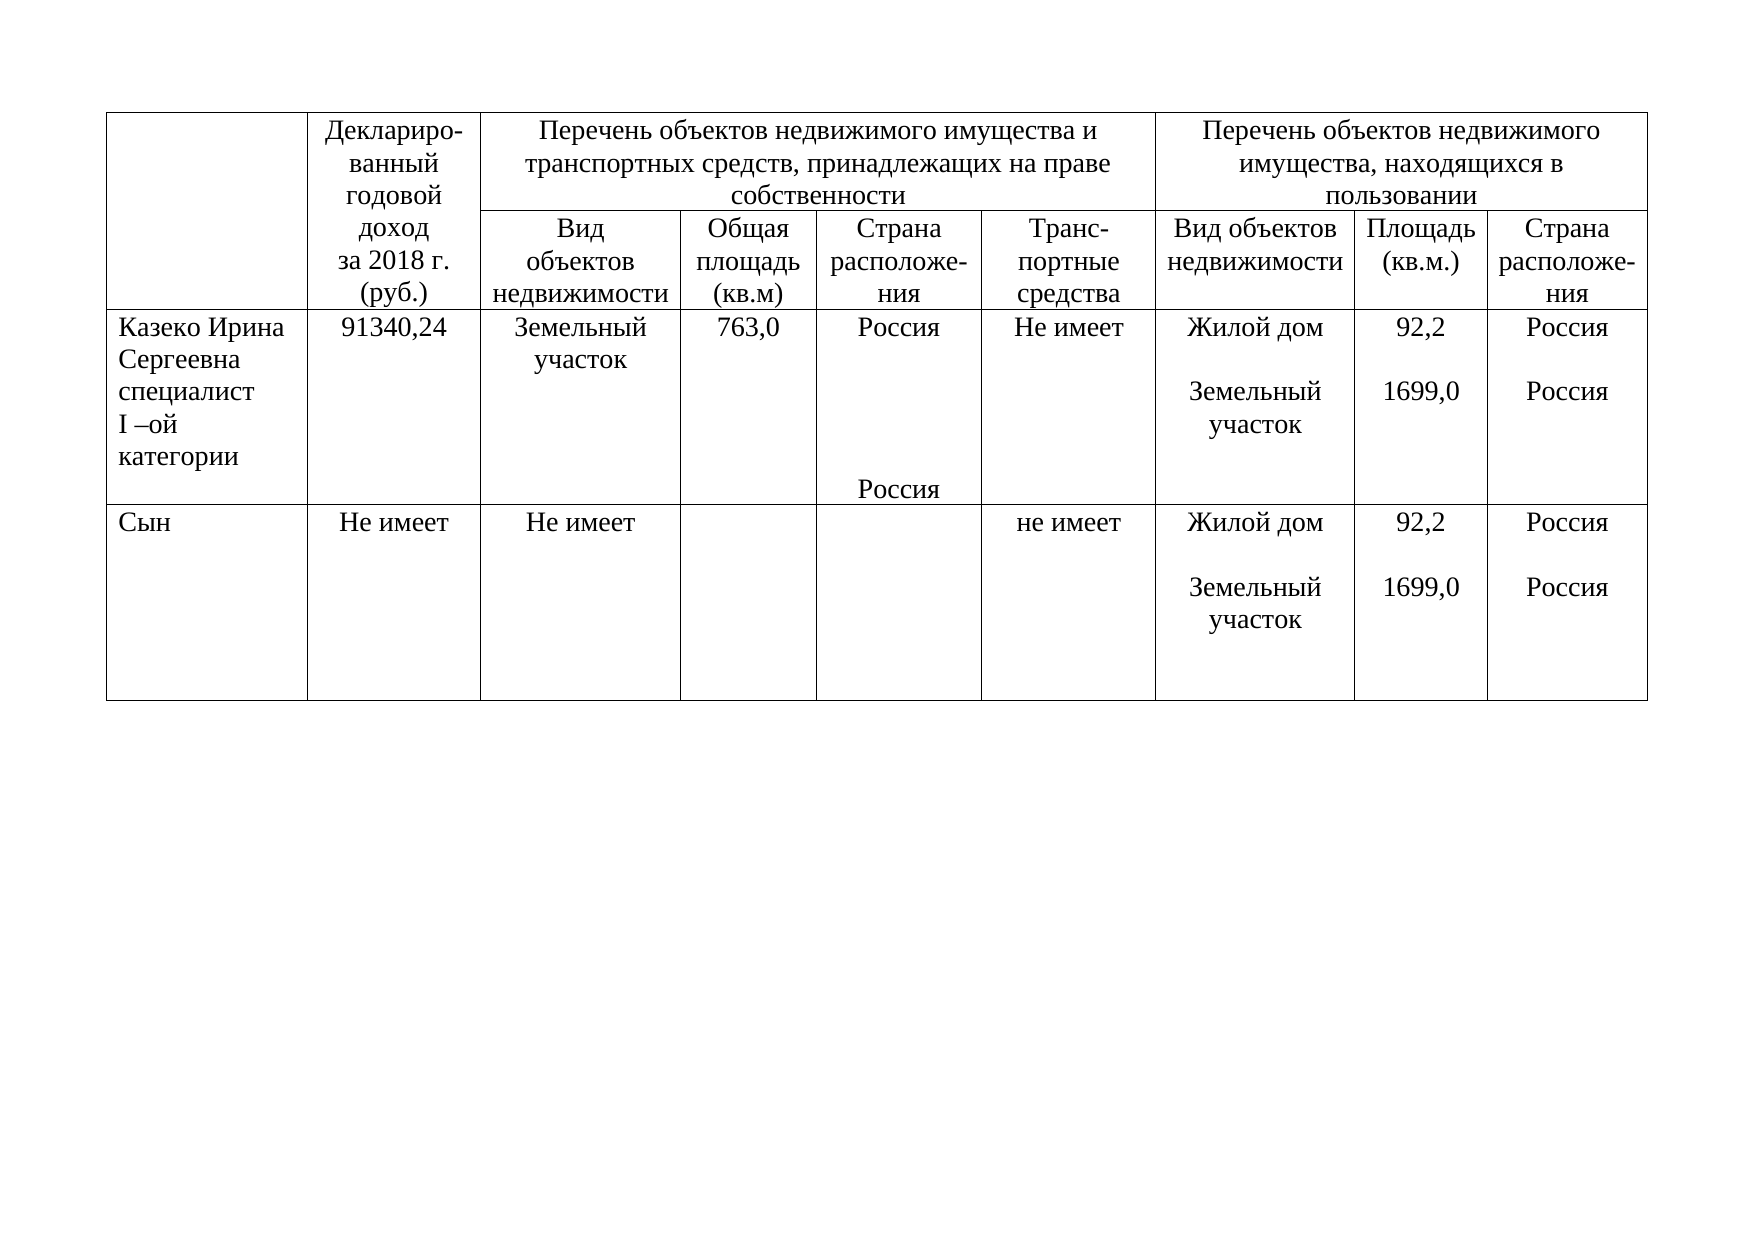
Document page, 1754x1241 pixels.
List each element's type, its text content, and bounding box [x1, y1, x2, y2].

table_cell Россия Россия [1488, 505, 1647, 699]
table_cell Сын [107, 505, 307, 699]
table_cell Вид объектов недвижимости [481, 211, 680, 309]
table_cell Страна расположе-ния [1488, 211, 1647, 309]
table_cell Не имеет [308, 505, 480, 699]
table_cell Казеко Ирина Сергеевна специалист I –ой категории [107, 310, 307, 504]
table_cell Жилой дом Земельный участок [1156, 505, 1354, 699]
table_cell Площадь (кв.м.) [1355, 211, 1487, 309]
table_header [107, 113, 307, 309]
table_cell Страна расположе-ния [817, 211, 981, 309]
table_cell 91340,24 [308, 310, 480, 504]
table_cell Транс-портные средства [982, 211, 1155, 309]
table_header Перечень объектов недвижимого имущества и транспортных средств, принадлежащих на праве собственности [481, 113, 1155, 210]
table_cell [817, 505, 981, 699]
table_cell Не имеет [982, 310, 1155, 504]
table_cell Не имеет [481, 505, 680, 699]
table_header Деклариро-ванный годовой доход за 2018 г. (руб.) [308, 113, 480, 309]
table_cell Вид объектов недвижимости [1156, 211, 1354, 309]
table_cell Общая площадь (кв.м) [681, 211, 816, 309]
table_cell 92,2 1699,0 [1355, 310, 1487, 504]
table_cell [681, 505, 816, 699]
table_header Перечень объектов недвижимого имущества, находящихся в пользовании [1156, 113, 1647, 210]
table_cell 763,0 [681, 310, 816, 504]
table_cell Жилой дом Земельный участок [1156, 310, 1354, 504]
table_cell 92,2 1699,0 [1355, 505, 1487, 699]
table_cell Россия Россия [817, 310, 981, 504]
table_cell не имеет [982, 505, 1155, 699]
table_cell Россия Россия [1488, 310, 1647, 504]
table_cell Земельный участок [481, 310, 680, 504]
